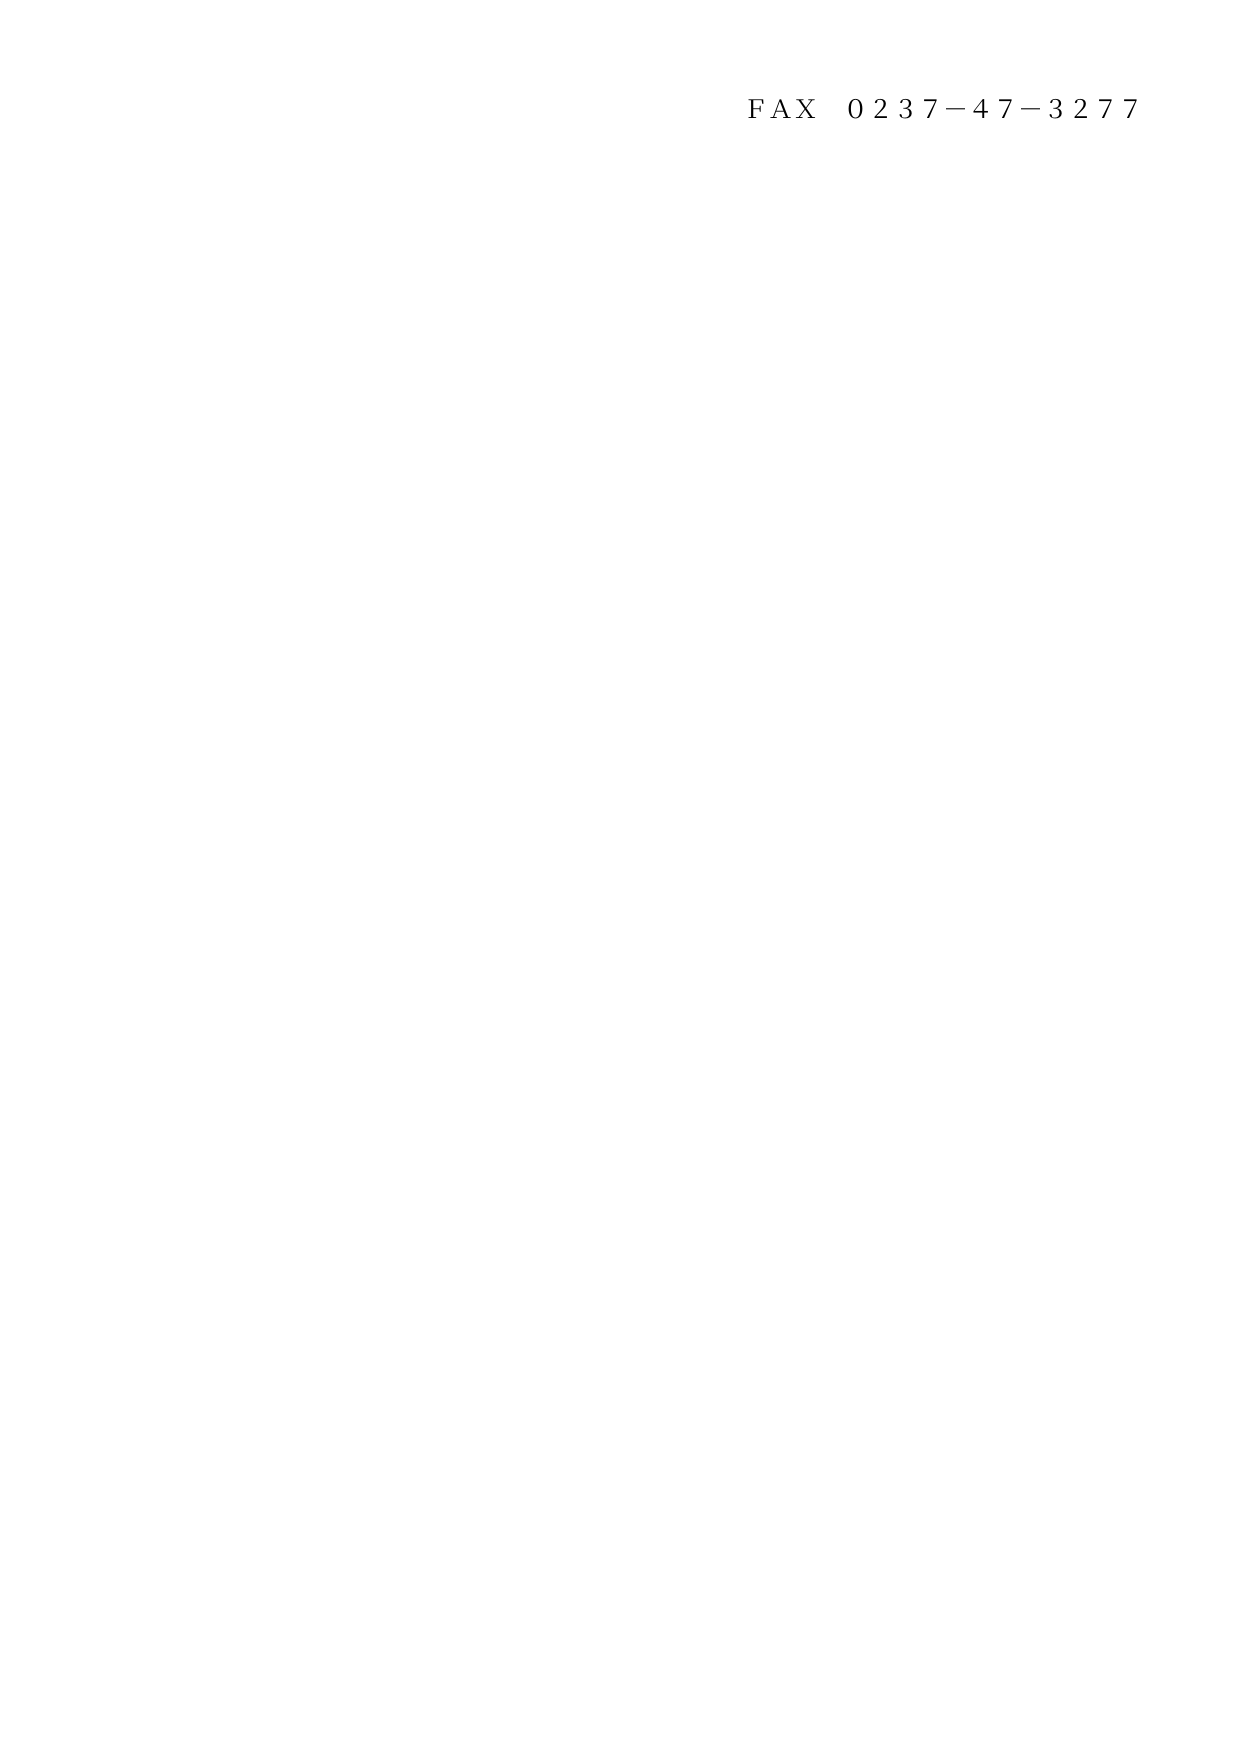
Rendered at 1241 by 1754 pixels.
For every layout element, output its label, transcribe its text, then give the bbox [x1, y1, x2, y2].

text ＦＡＸ ０２３７－４７－３２７７ [193, 89, 1181, 127]
